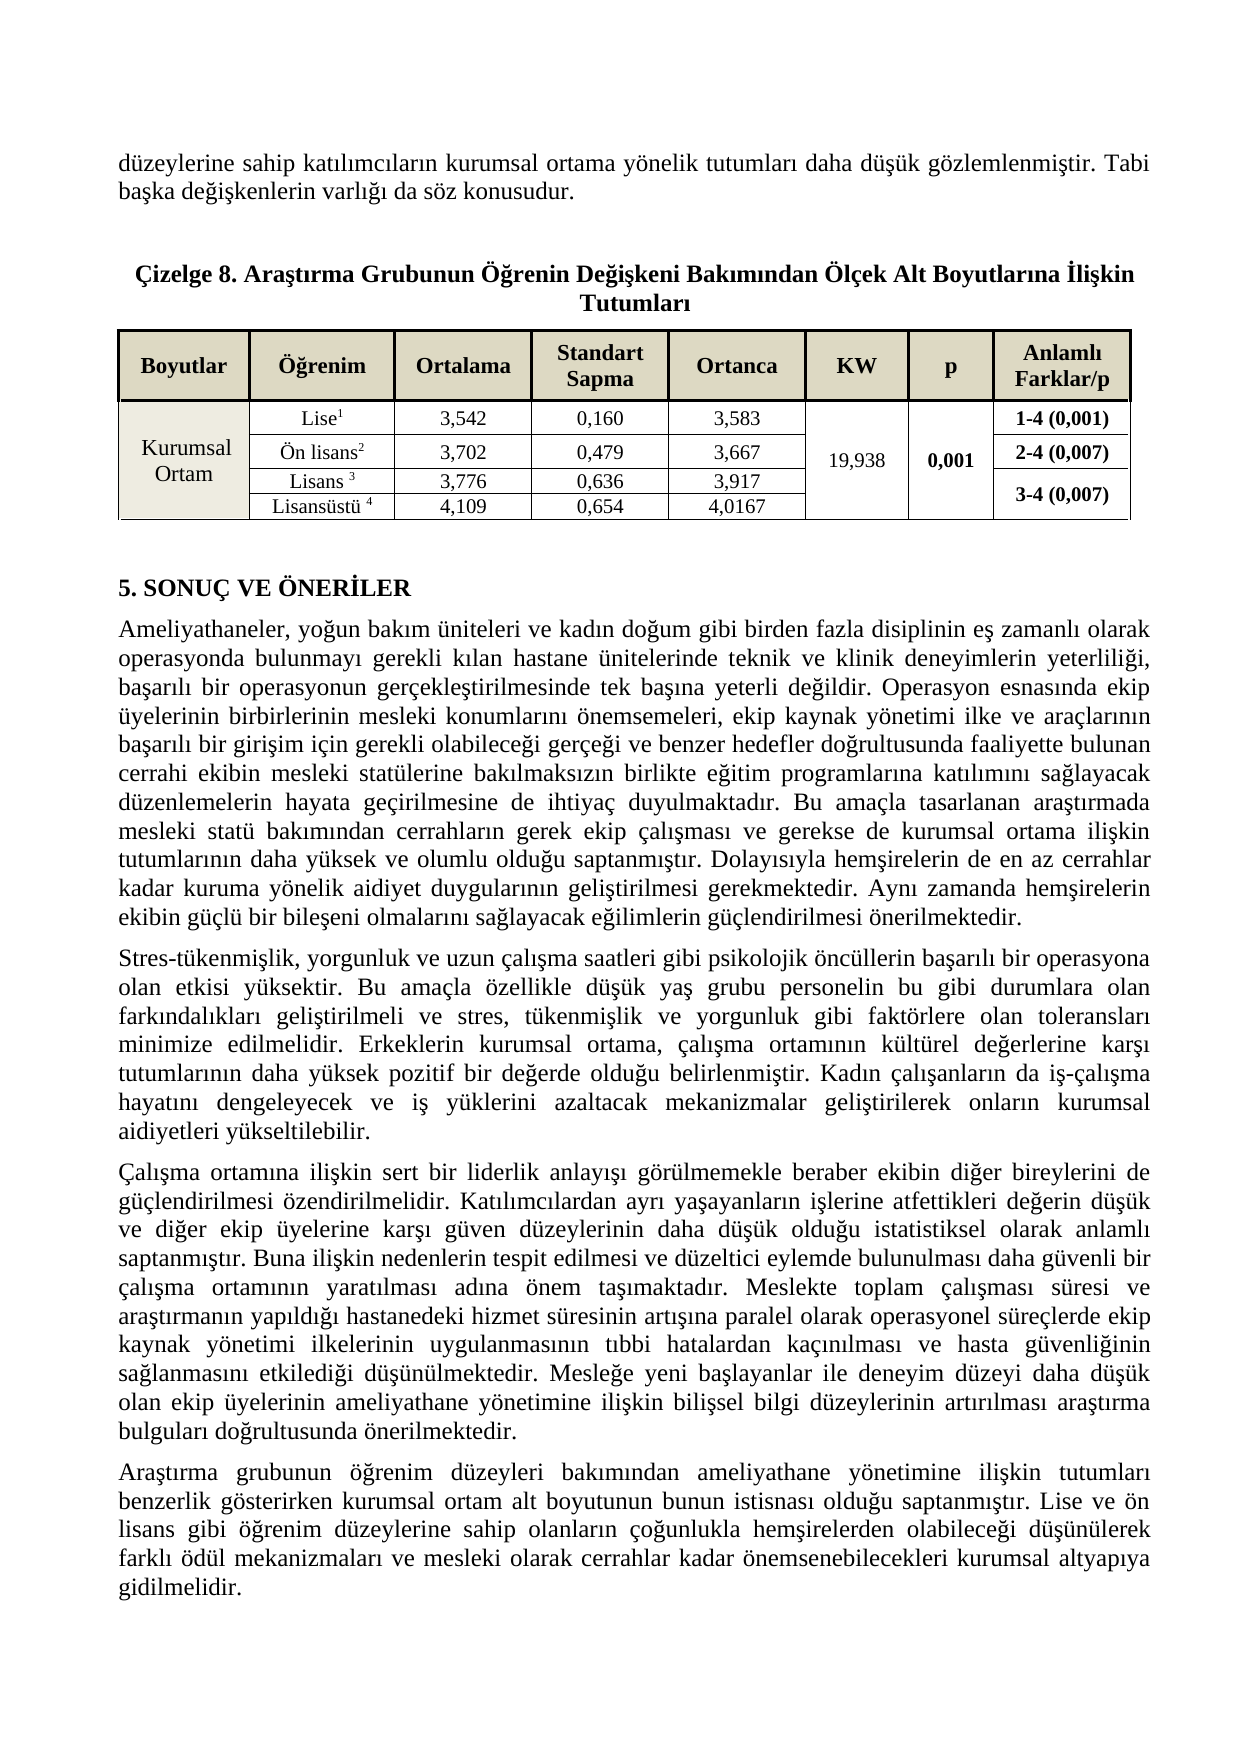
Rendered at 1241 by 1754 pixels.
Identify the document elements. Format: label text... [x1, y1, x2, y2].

table_cell 3,667 [669, 435, 805, 468]
table_header Ortanca [670, 332, 804, 399]
table_cell Lise1 [250, 402, 394, 434]
table_header Öğrenim [251, 332, 393, 399]
table_cell 4,109 [395, 494, 531, 518]
text Çalışma ortamına ilişkin sert bir liderlik anlayışı görülmemekle beraber ekibin diğer bireylerini de güçlendirilmesi özendirilmelidir. Katılımcılardan ayrı yaşayanların işlerine atfettikleri değerin düşük ve diğer ekip üyelerine karşı güven düzeylerinin daha düşük olduğu istatistiksel olarak anlamlı saptanmıştır. Buna ilişkin nedenlerin tespit edilmesi ve düzeltici eylemde bulunulması daha güvenli bir çalışma ortamının yaratılması adına önem taşımaktadır. Meslekte toplam çalışması süresi ve araştırmanın yapıldığı hastanedeki hizmet süresinin artışına paralel olarak operasyonel süreçlerde ekip kaynak yönetimi ilkelerinin uygulanmasının tıbbi hatalardan kaçınılması ve hasta güvenliğinin sağlanmasını etkilediği düşünülmektedir. Mesleğe yeni başlayanlar ile deneyim düzeyi daha düşük olan ekip üyelerinin ameliyathane yönetimine ilişkin bilişsel bilgi düzeylerinin artırılması araştırma bulguları doğrultusunda önerilmektedir. [118, 1157, 1152, 1444]
table_cell 19,938 [806, 402, 908, 518]
table_cell 3-4 (0,007) [994, 468, 1130, 518]
table_cell Kurumsal Ortam [119, 400, 249, 518]
table_header KW [807, 332, 907, 399]
table_cell Lisansüstü 4 [250, 494, 394, 518]
text Araştırma grubunun öğrenim düzeyleri bakımından ameliyathane yönetimine ilişkin tutumları benzerlik gösterirken kurumsal ortam alt boyutunun bunun istisnası olduğu saptanmıştır. Lise ve ön lisans gibi öğrenim düzeylerine sahip olanların çoğunlukla hemşirelerden olabileceği düşünülerek farklı ödül mekanizmaları ve mesleki olarak cerrahlar kadar önemsenebilecekleri kurumsal altyapıya gidilmelidir. [118, 1457, 1152, 1601]
table_header Standart Sapma [533, 332, 667, 399]
table_cell 3,702 [395, 435, 531, 468]
table_cell 0,160 [532, 402, 668, 434]
table_cell 0,636 [532, 469, 668, 493]
table_cell 0,479 [532, 435, 668, 468]
text Stres-tükenmişlik, yorgunluk ve uzun çalışma saatleri gibi psikolojik öncüllerin başarılı bir operasyona olan etkisi yüksektir. Bu amaçla özellikle düşük yaş grubu personelin bu gibi durumlara olan farkındalıkları geliştirilmeli ve stres, tükenmişlik ve yorgunluk gibi faktörlere olan toleransları minimize edilmelidir. Erkeklerin kurumsal ortama, çalışma ortamının kültürel değerlerine karşı tutumlarının daha yüksek pozitif bir değerde olduğu belirlenmiştir. Kadın çalışanların da iş-çalışma hayatını dengeleyecek ve iş yüklerini azaltacak mekanizmalar geliştirilerek onların kurumsal aidiyetleri yükseltilebilir. [118, 943, 1152, 1144]
table_cell 0,001 [909, 402, 993, 518]
table_cell 3,917 [669, 469, 805, 493]
text Çizelge 8. Araştırma Grubunun Öğrenin Değişkeni Bakımından Ölçek Alt Boyutlarına İlişkin Tutumları [118, 259, 1152, 316]
table_cell 0,654 [532, 494, 668, 518]
table_header Anlamlı Farklar/p [995, 332, 1129, 399]
table_cell 1-4 (0,001) [994, 399, 1130, 434]
table_cell 2-4 (0,007) [994, 434, 1130, 468]
table_header p [910, 332, 992, 399]
table_cell Ön lisans2 [250, 435, 394, 468]
table_header Ortalama [396, 332, 530, 399]
table_cell Lisans 3 [250, 469, 394, 493]
table_cell 3,776 [395, 469, 531, 493]
table_cell 3,542 [395, 402, 531, 434]
table_cell 4,0167 [669, 494, 805, 518]
text Ameliyathaneler, yoğun bakım üniteleri ve kadın doğum gibi birden fazla disiplinin eş zamanlı olarak operasyonda bulunmayı gerekli kılan hastane ünitelerinde teknik ve klinik deneyimlerin yeterliliği, başarılı bir operasyonun gerçekleştirilmesinde tek başına yeterli değildir. Operasyon esnasında ekip üyelerinin birbirlerinin mesleki konumlarını önemsemeleri, ekip kaynak yönetimi ilke ve araçlarının başarılı bir girişim için gerekli olabileceği gerçeği ve benzer hedefler doğrultusunda faaliyette bulunan cerrahi ekibin mesleki statülerine bakılmaksızın birlikte eğitim programlarına katılımını sağlayacak düzenlemelerin hayata geçirilmesine de ihtiyaç duyulmaktadır. Bu amaçla tasarlanan araştırmada mesleki statü bakımından cerrahların gerek ekip çalışması ve gerekse de kurumsal ortama ilişkin tutumlarının daha yüksek ve olumlu olduğu saptanmıştır. Dolayısıyla hemşirelerin de en az cerrahlar kadar kuruma yönelik aidiyet duygularının geliştirilmesi gerekmektedir. Aynı zamanda hemşirelerin ekibin güçlü bir bileşeni olmalarını sağlayacak eğilimlerin güçlendirilmesi önerilmektedir. [118, 614, 1152, 931]
table_cell 3,583 [669, 402, 805, 434]
table_header Boyutlar [120, 332, 248, 399]
text 5. SONUÇ VE ÖNERİLER [118, 573, 1152, 602]
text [118, 148, 1152, 205]
